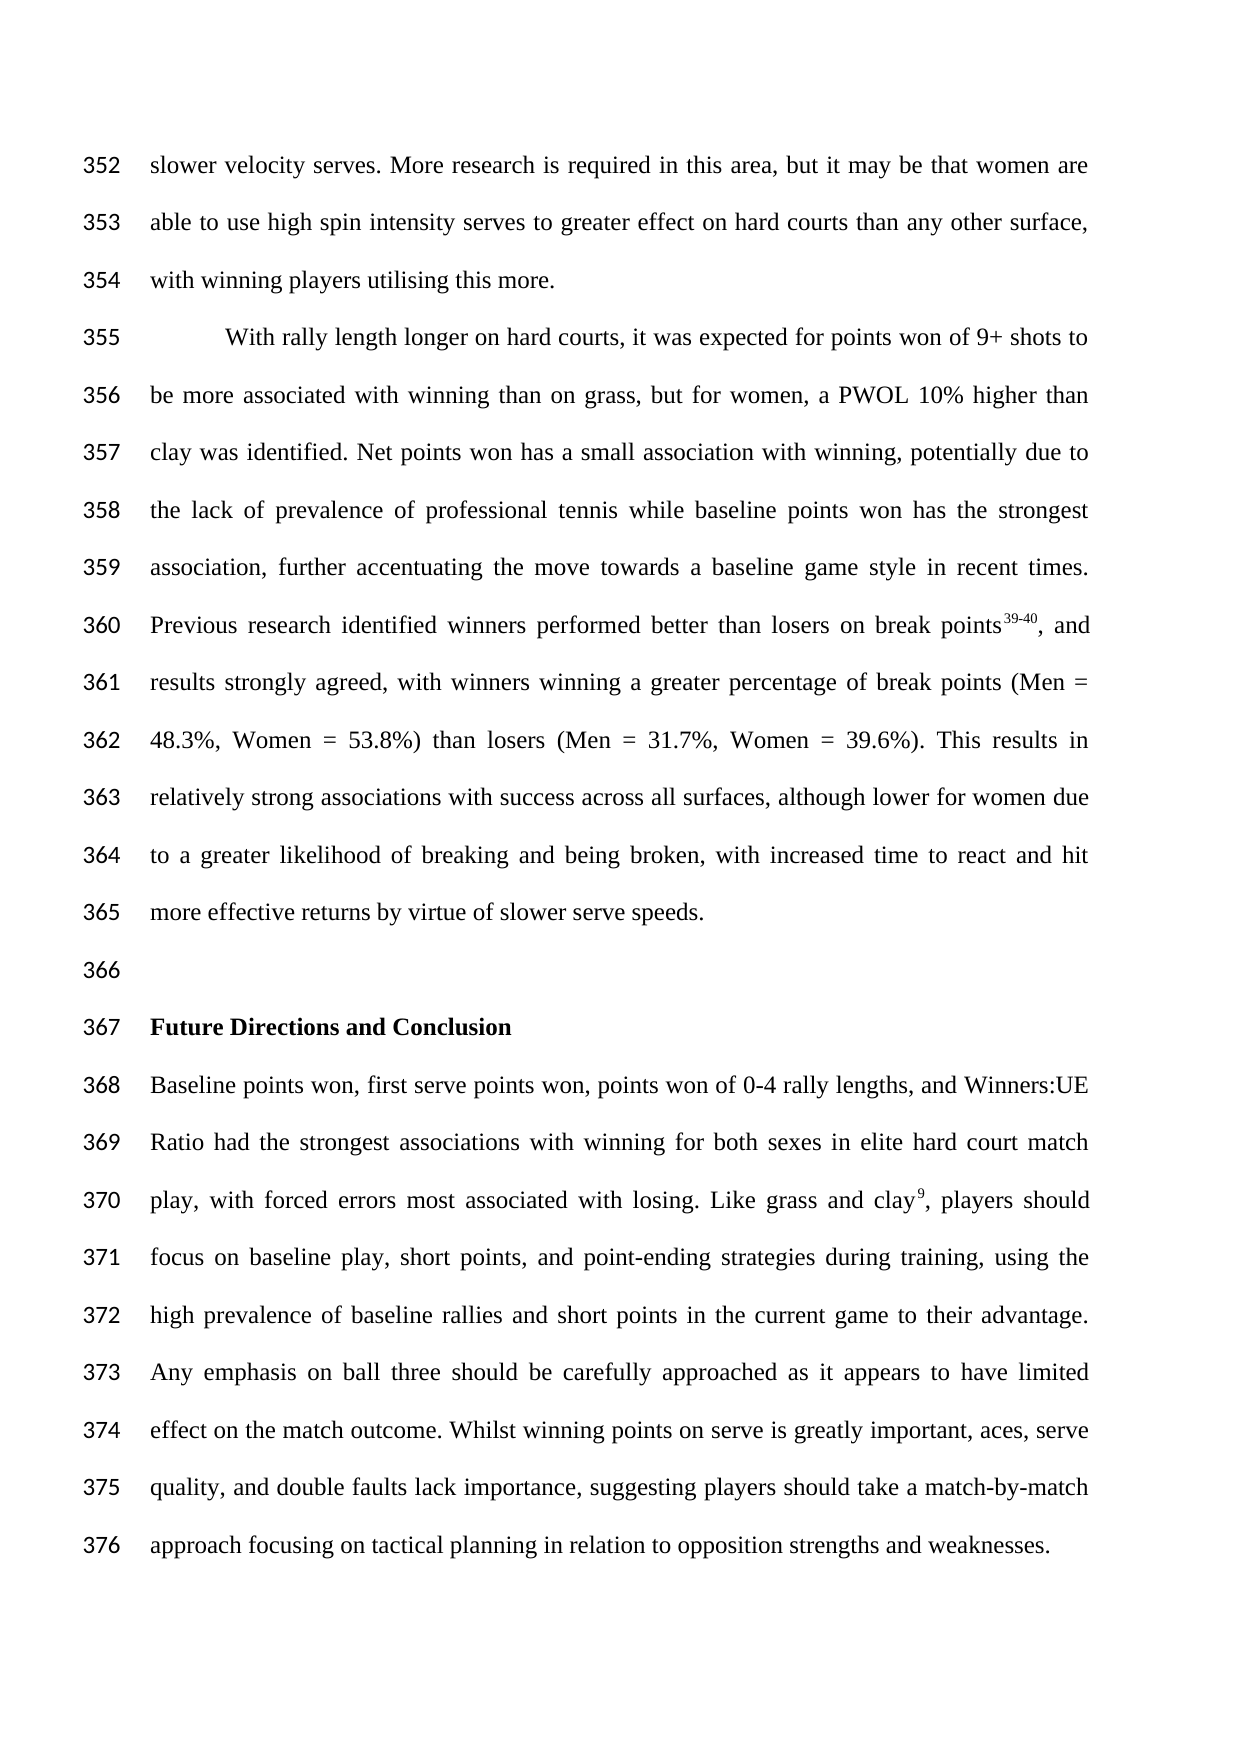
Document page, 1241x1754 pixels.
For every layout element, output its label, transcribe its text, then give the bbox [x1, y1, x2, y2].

text Baseline points won, first serve points won, points won of 0-4 rally lengths, and Winners:UE Ratio had the strongest associations with winning for both sexes in elite hard court match play, with forced errors most associated with losing. Like grass and clay9, players should focus on baseline play, short points, and point-ending strategies during training, using the high prevalence of baseline rallies and short points in the current game to their advantage. Any emphasis on ball three should be carefully approached as it appears to have limited effect on the match outcome. Whilst winning points on serve is greatly important, aces, serve quality, and double faults lack importance, suggesting players should take a match-by-match approach focusing on tactical planning in relation to opposition strengths and weaknesses. [150, 1070, 1090, 1559]
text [150, 150, 1090, 294]
text Future Directions and Conclusion [150, 1012, 1090, 1041]
text With rally length longer on hard courts, it was expected for points won of 9+ shots to be more associated with winning than on grass, but for women, a PWOL 10% higher than clay was identified. Net points won has a small association with winning, potentially due to the lack of prevalence of professional tennis while baseline points won has the strongest association, further accentuating the move towards a baseline game style in recent times. Previous research identified winners performed better than losers on break points39-40, and results strongly agreed, with winners winning a greater percentage of break points (Men = 48.3%, Women = 53.8%) than losers (Men = 31.7%, Women = 39.6%). This results in relatively strong associations with success across all surfaces, although lower for women due to a greater likelihood of breaking and being broken, with increased time to react and hit more effective returns by virtue of slower serve speeds. [150, 322, 1090, 926]
